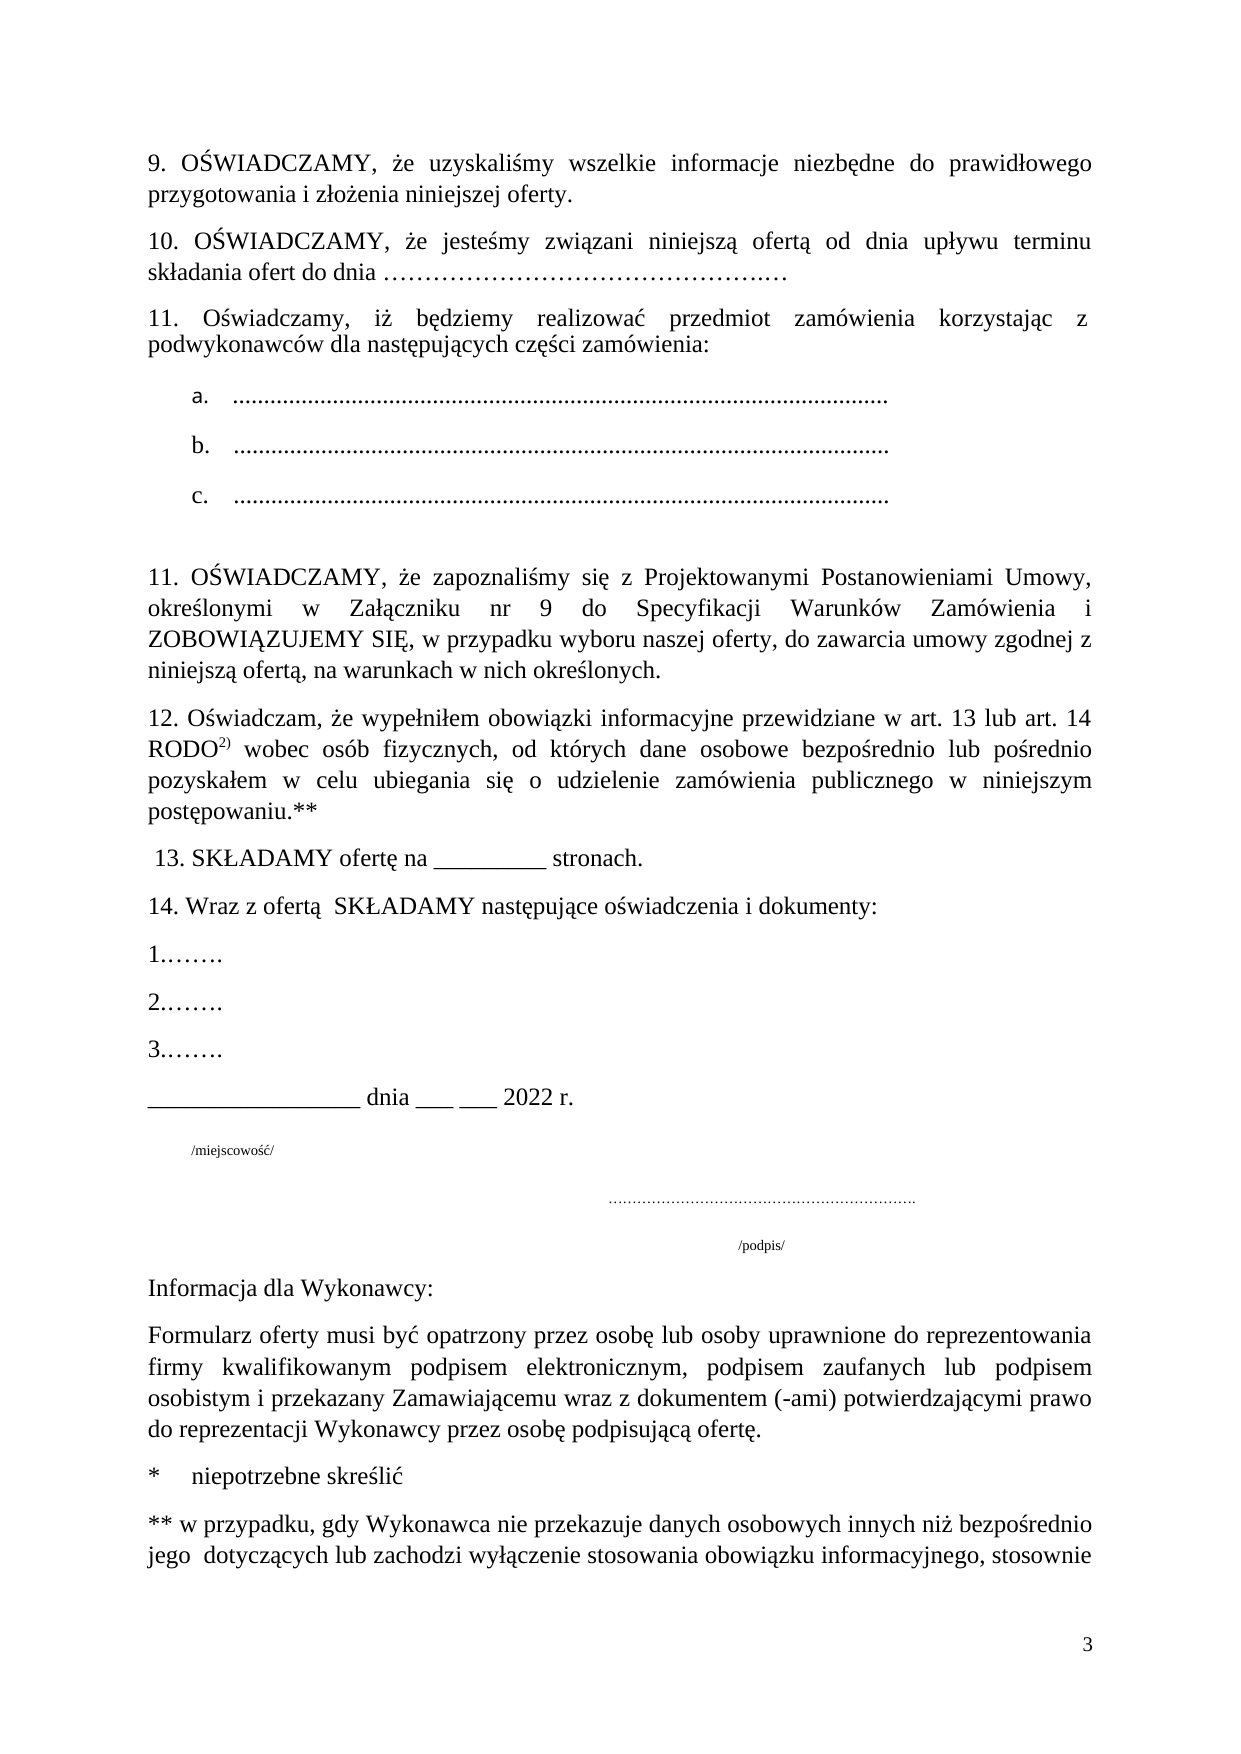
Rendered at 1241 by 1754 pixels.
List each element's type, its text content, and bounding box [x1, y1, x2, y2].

text 3.……. [148, 1034, 1093, 1063]
text _________________ dnia ___ ___ 2022 r. [148, 1082, 1093, 1111]
text /miejscowość/ [148, 1130, 1093, 1158]
text 11. Oświadczamy, iż będziemy realizować przedmiot zamówienia korzystając z podwykonawców dla następujących części zamówienia: [148, 305, 1088, 358]
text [148, 1509, 1093, 1569]
text 9. OŚWIADCZAMY, że uzyskaliśmy wszelkie informacje niezbędne do prawidłowego przygotowania i złożenia niniejszej oferty. [148, 148, 1093, 207]
text 14. Wraz z ofertą SKŁADAMY następujące oświadczenia i dokumenty: [148, 891, 1093, 920]
text ………………………………………………………. [148, 1177, 1093, 1206]
text Formularz oferty musi być opatrzony przez osobę lub osoby uprawnione do reprezentowania firmy kwalifikowanym podpisem elektronicznym, podpisem zaufanych lub podpisem osobistym i przekazany Zamawiającemu wraz z dokumentem (-ami) potwierdzającymi prawo do reprezentacji Wykonawcy przez osobę podpisującą ofertę. [148, 1321, 1093, 1442]
text /podpis/ [148, 1225, 1093, 1254]
text c. ......................................................................................................... [191, 464, 1093, 514]
text Informacja dla Wykonawcy: [148, 1273, 1093, 1302]
text 10. OŚWIADCZAMY, że jesteśmy związani niniejszą ofertą od dnia upływu terminu składania ofert do dnia ……………………………………….… [148, 226, 1093, 286]
text 1.……. [148, 939, 1093, 968]
text 2.……. [148, 987, 1093, 1015]
text * niepotrzebne skreślić [148, 1461, 1093, 1490]
text 12. Oświadczam, że wypełniłem obowiązki informacyjne przewidziane w art. 13 lub art. 14 RODO2) wobec osób fizycznych, od których dane osobowe bezpośrednio lub pośrednio pozyskałem w celu ubiegania się o udzielenie zamówienia publicznego w niniejszym postępowaniu.** [148, 703, 1093, 824]
text 11. OŚWIADCZAMY, że zapoznaliśmy się z Projektowanymi Postanowieniami Umowy, określonymi w Załączniku nr 9 do Specyfikacji Warunków Zamówienia i ZOBOWIĄZUJEMY SIĘ, w przypadku wyboru naszej oferty, do zawarcia umowy zgodnej z niniejszą ofertą, na warunkach w nich określonych. [148, 562, 1093, 684]
list ......................................................................................................... [191, 363, 1093, 414]
text 13. SKŁADAMY ofertę na _________ stronach. [148, 843, 1093, 872]
text b. ......................................................................................................... [191, 414, 1093, 464]
